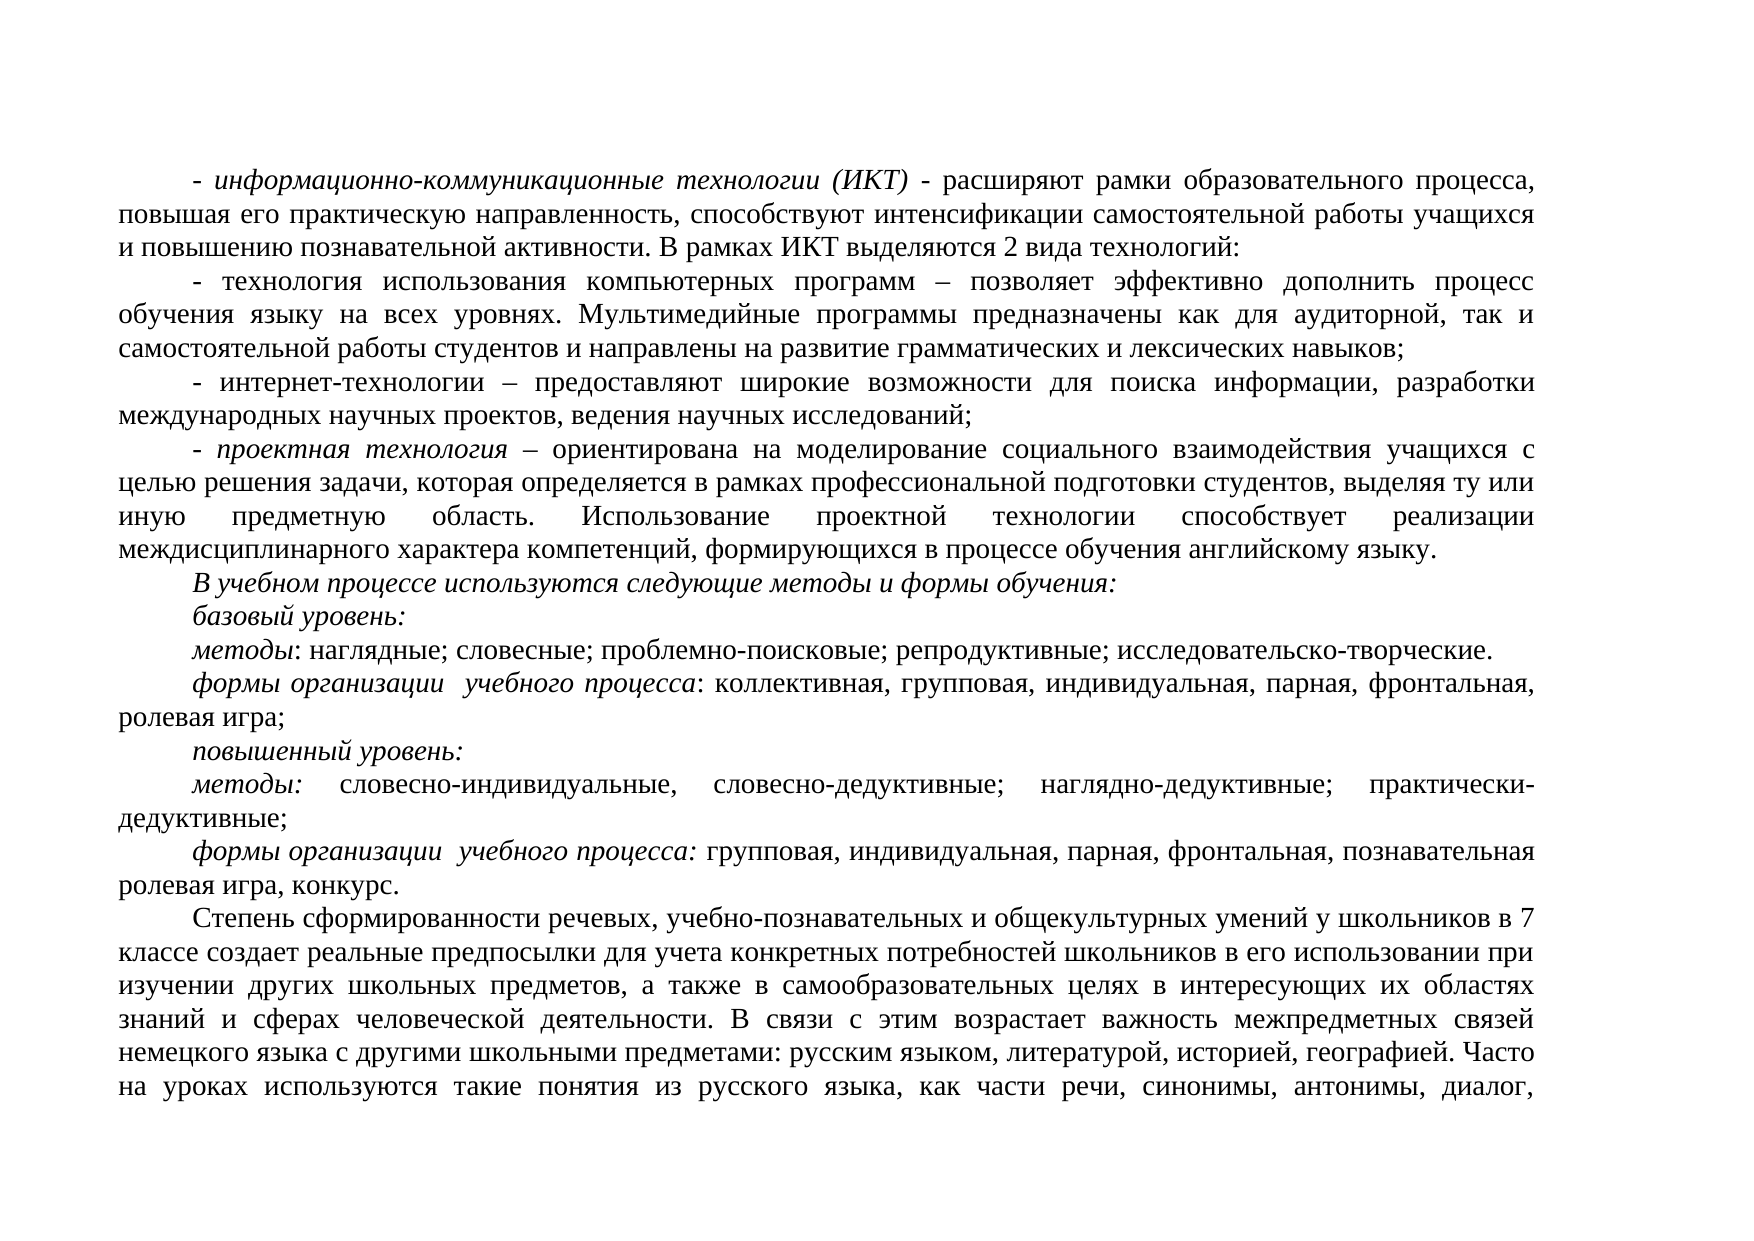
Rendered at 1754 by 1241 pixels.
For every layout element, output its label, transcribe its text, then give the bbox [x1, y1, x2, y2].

list формы организации учебного процесса: коллективная, групповая, индивидуальная, парная, фронтальная, ролевая игра; [118, 666, 1536, 733]
list формы организации учебного процесса: групповая, индивидуальная, парная, фронтальная, познавательная ролевая игра, конкурс. [118, 833, 1536, 900]
list - интернет-технологии – предоставляют широкие возможности для поиска информации, разработки международных научных проектов, ведения научных исследований; [118, 364, 1536, 431]
list методы: наглядные; словесные; проблемно-поисковые; репродуктивные; исследовательско-творческие. [118, 632, 1536, 666]
list - технология использования компьютерных программ – позволяет эффективно дополнить процесс обучения языку на всех уровнях. Мультимедийные программы предназначены как для аудиторной, так и самостоятельной работы студентов и направлены на развитие грамматических и лексических навыков; [118, 263, 1536, 364]
list повышенный уровень: [118, 733, 1536, 766]
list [118, 900, 1536, 1102]
list В учебном процессе используются следующие методы и формы обучения: [118, 565, 1536, 598]
list базовый уровень: [118, 598, 1536, 632]
list методы: словесно-индивидуальные, словесно-дедуктивные; наглядно-дедуктивные; практически-дедуктивные; [118, 766, 1536, 833]
list - информационно-коммуникационные технологии (ИКТ) - расширяют рамки образовательного процесса, повышая его практическую направленность, способствуют интенсификации самостоятельной работы учащихся и повышению познавательной активности. В рамках ИКТ выделяются 2 вида технологий: [118, 162, 1536, 263]
list - проектная технология – ориентирована на моделирование социального взаимодействия учащихся с целью решения задачи, которая определяется в рамках профессиональной подготовки студентов, выделяя ту или иную предметную область. Использование проектной технологии способствует реализации междисциплинарного характера компетенций, формирующихся в процессе обучения английскому языку. [118, 431, 1536, 565]
